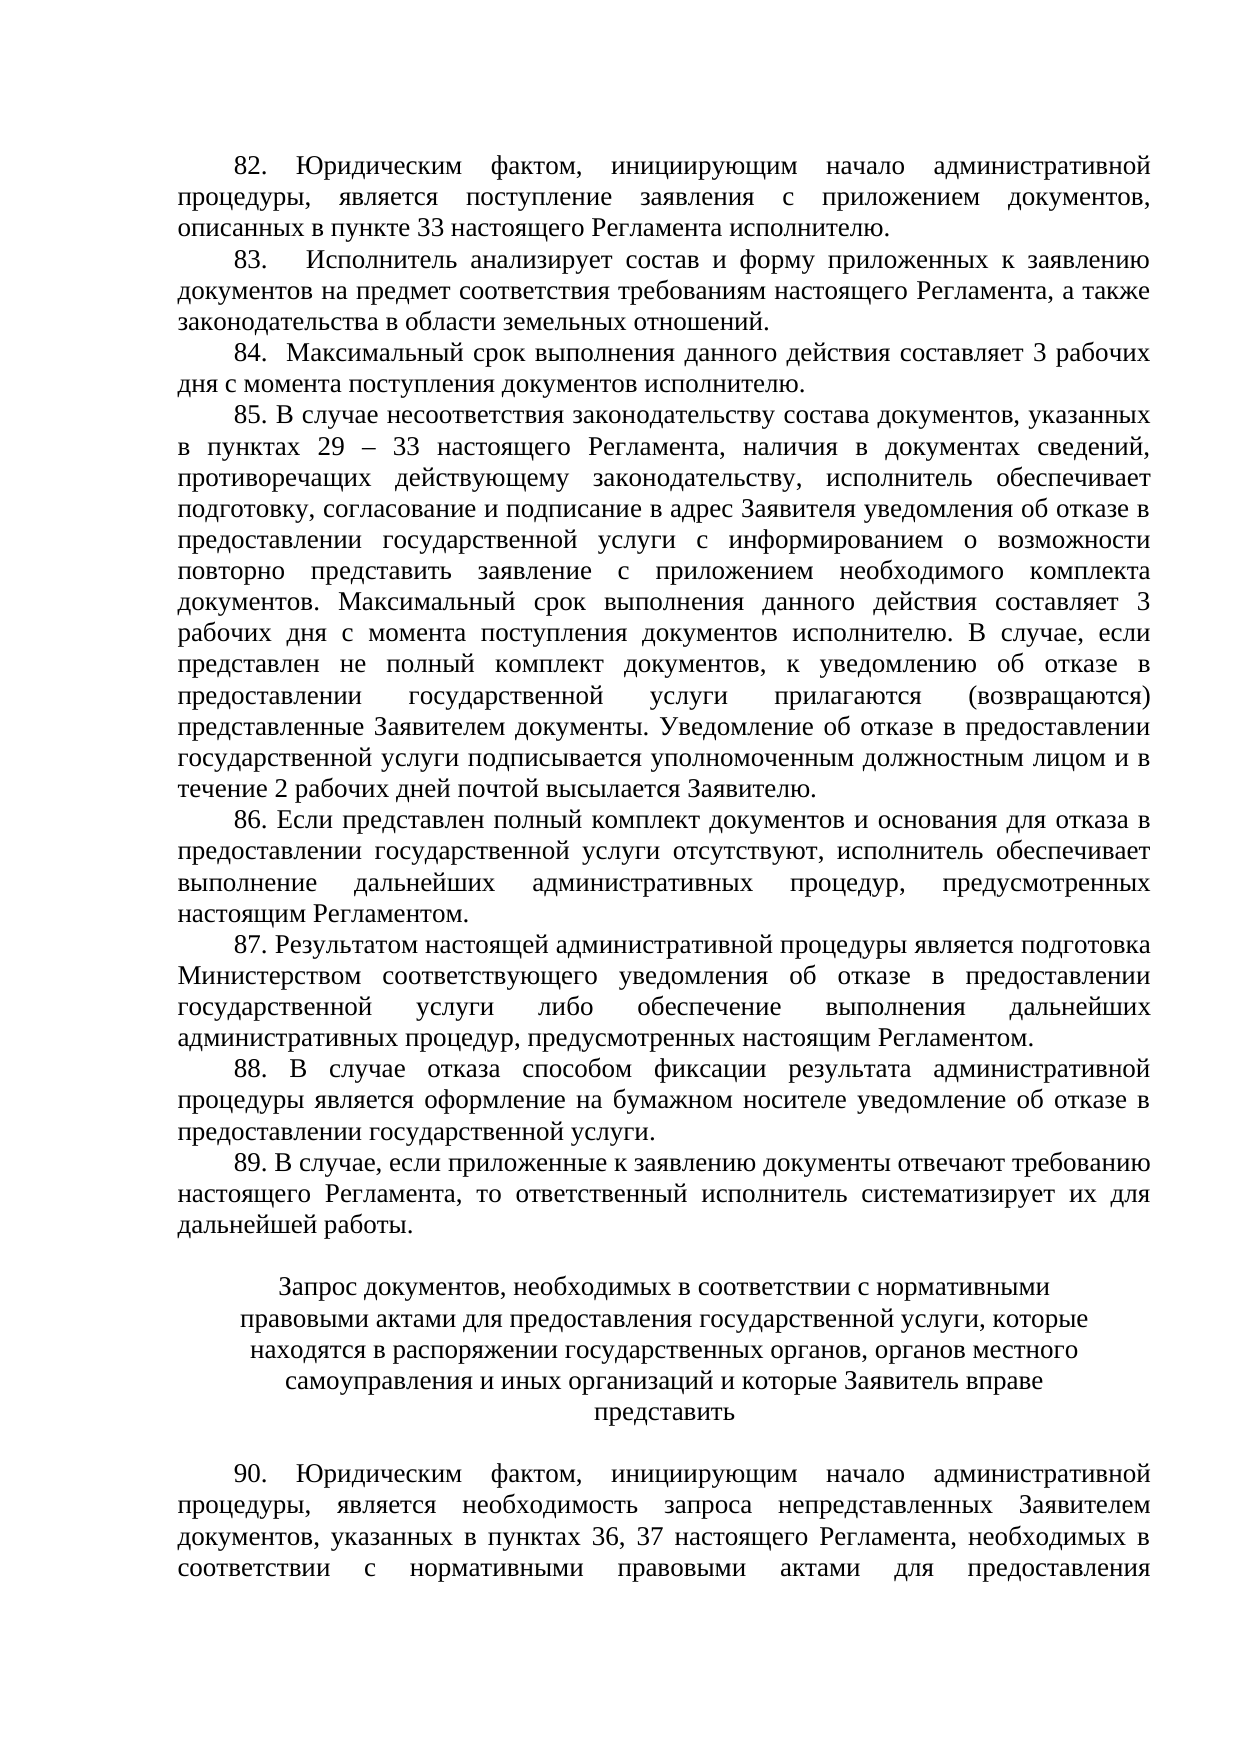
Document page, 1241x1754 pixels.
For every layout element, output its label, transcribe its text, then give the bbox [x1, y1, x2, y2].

text Запрос документов, необходимых в соответствии с нормативными правовыми актами для предоставления государственной услуги, которые находятся в распоряжении государственных органов, органов местного самоуправления и иных организаций и которые Заявитель вправе представить [236, 1271, 1093, 1426]
text 88. В случае отказа способом фиксации результата административной процедуры является оформление на бумажном носителе уведомление об отказе в предоставлении государственной услуги. [177, 1052, 1152, 1146]
text 85. В случае несоответствия законодательству состава документов, указанных в пунктах 29 – 33 настоящего Регламента, наличия в документах сведений, противоречащих действующему законодательству, исполнитель обеспечивает подготовку, согласование и подписание в адрес Заявителя уведомления об отказе в предоставлении государственной услуги с информированием о возможности повторно представить заявление с приложением необходимого комплекта документов. Максимальный срок выполнения данного действия составляет 3 рабочих дня с момента поступления документов исполнителю. В случае, если представлен не полный комплект документов, к уведомлению об отказе в предоставлении государственной услуги прилагаются (возвращаются) представленные Заявителем документы. Уведомление об отказе в предоставлении государственной услуги подписывается уполномоченным должностным лицом и в течение 2 рабочих дней почтой высылается Заявителю. [177, 398, 1152, 803]
text 87. Результатом настоящей административной процедуры является подготовка Министерством соответствующего уведомления об отказе в предоставлении государственной услуги либо обеспечение выполнения дальнейших административных процедур, предусмотренных настоящим Регламентом. [177, 928, 1152, 1052]
text 86. Если представлен полный комплект документов и основания для отказа в предоставлении государственной услуги отсутствуют, исполнитель обеспечивает выполнение дальнейших административных процедур, предусмотренных настоящим Регламентом. [177, 803, 1152, 928]
text 82. Юридическим фактом, инициирующим начало административной процедуры, является поступление заявления с приложением документов, описанных в пункте 33 настоящего Регламента исполнителю. [177, 149, 1152, 243]
text 84. Максимальный срок выполнения данного действия составляет 3 рабочих дня с момента поступления документов исполнителю. [177, 336, 1152, 398]
text 83. Исполнитель анализирует состав и форму приложенных к заявлению документов на предмет соответствия требованиям настоящего Регламента, а также законодательства в области земельных отношений. [177, 243, 1152, 336]
text 89. В случае, если приложенные к заявлению документы отвечают требованию настоящего Регламента, то ответственный исполнитель систематизирует их для дальнейшей работы. [177, 1146, 1152, 1239]
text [177, 1457, 1152, 1582]
